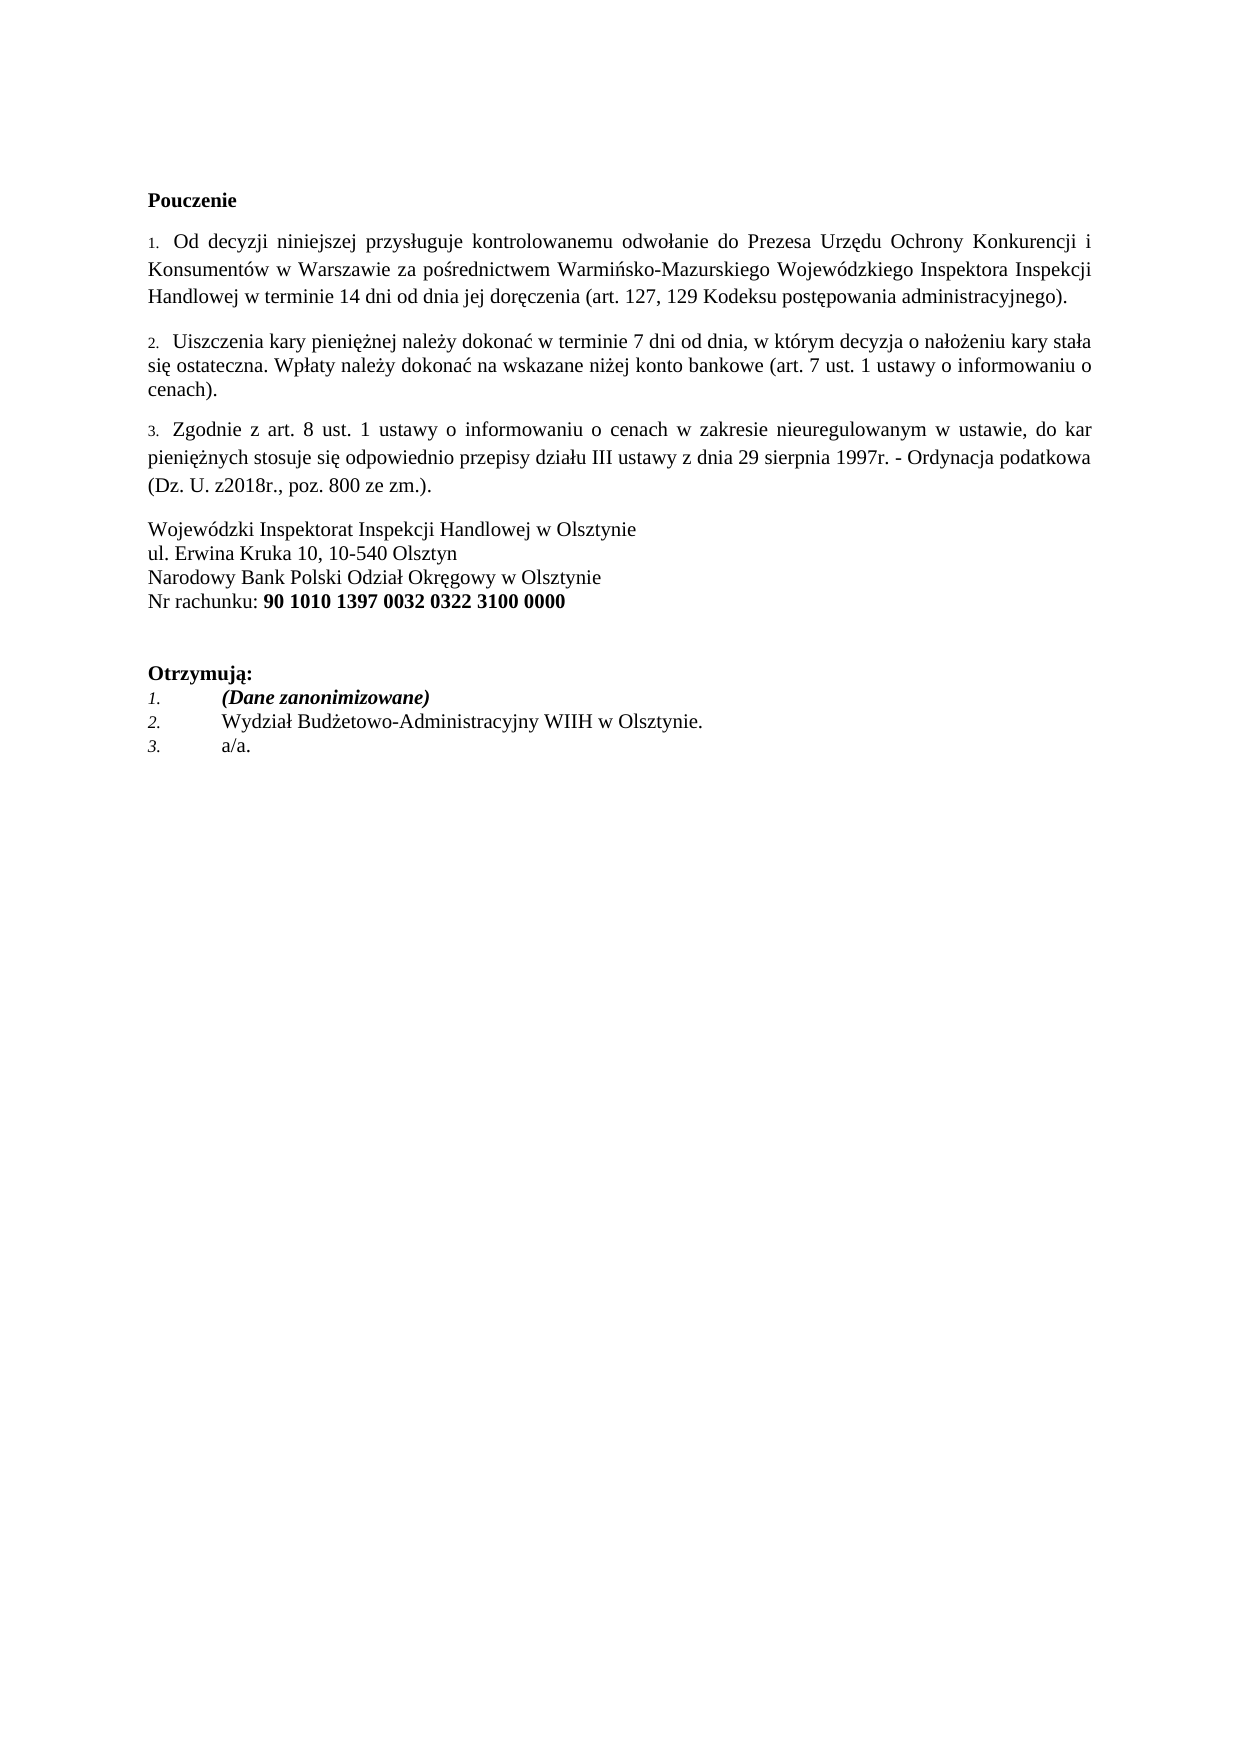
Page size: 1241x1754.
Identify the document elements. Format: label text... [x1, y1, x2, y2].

text Narodowy Bank Polski Odział Okręgowy w Olsztynie [148, 565, 1093, 589]
text Otrzymują: [148, 661, 1093, 685]
list Wydział Budżetowo-Administracyjny WIIH w Olsztynie. [148, 709, 1093, 733]
list (Dane zanonimizowane) [148, 685, 1093, 709]
text Pouczenie [148, 188, 1093, 212]
list Od decyzji niniejszej przysługuje kontrolowanemu odwołanie do Prezesa Urzędu Ochrony Konkurencji i Konsumentów w Warszawie za pośrednictwem Warmińsko-Mazurskiego Wojewódzkiego Inspektora Inspekcji Handlowej w terminie 14 dni od dnia jej doręczenia (art. 127, 129 Kodeksu postępowania administracyjnego). [148, 229, 1093, 308]
list Uiszczenia kary pieniężnej należy dokonać w terminie 7 dni od dnia, w którym decyzja o nałożeniu kary stała się ostateczna. Wpłaty należy dokonać na wskazane niżej konto bankowe (art. 7 ust. 1 ustawy o informowaniu o cenach). [148, 328, 1093, 401]
text Wojewódzki Inspektorat Inspekcji Handlowej w Olsztynie [148, 517, 1093, 541]
text Nr rachunku: 90 1010 1397 0032 0322 3100 0000 [148, 589, 1093, 613]
list a/a. [148, 733, 1093, 757]
text ul. Erwina Kruka 10, 10-540 Olsztyn [148, 541, 1093, 565]
list Zgodnie z art. 8 ust. 1 ustawy o informowaniu o cenach w zakresie nieuregulowanym w ustawie, do kar pieniężnych stosuje się odpowiednio przepisy działu III ustawy z dnia 29 sierpnia 1997r. - Ordynacja podatkowa (Dz. U. z2018r., poz. 800 ze zm.). [148, 417, 1093, 497]
